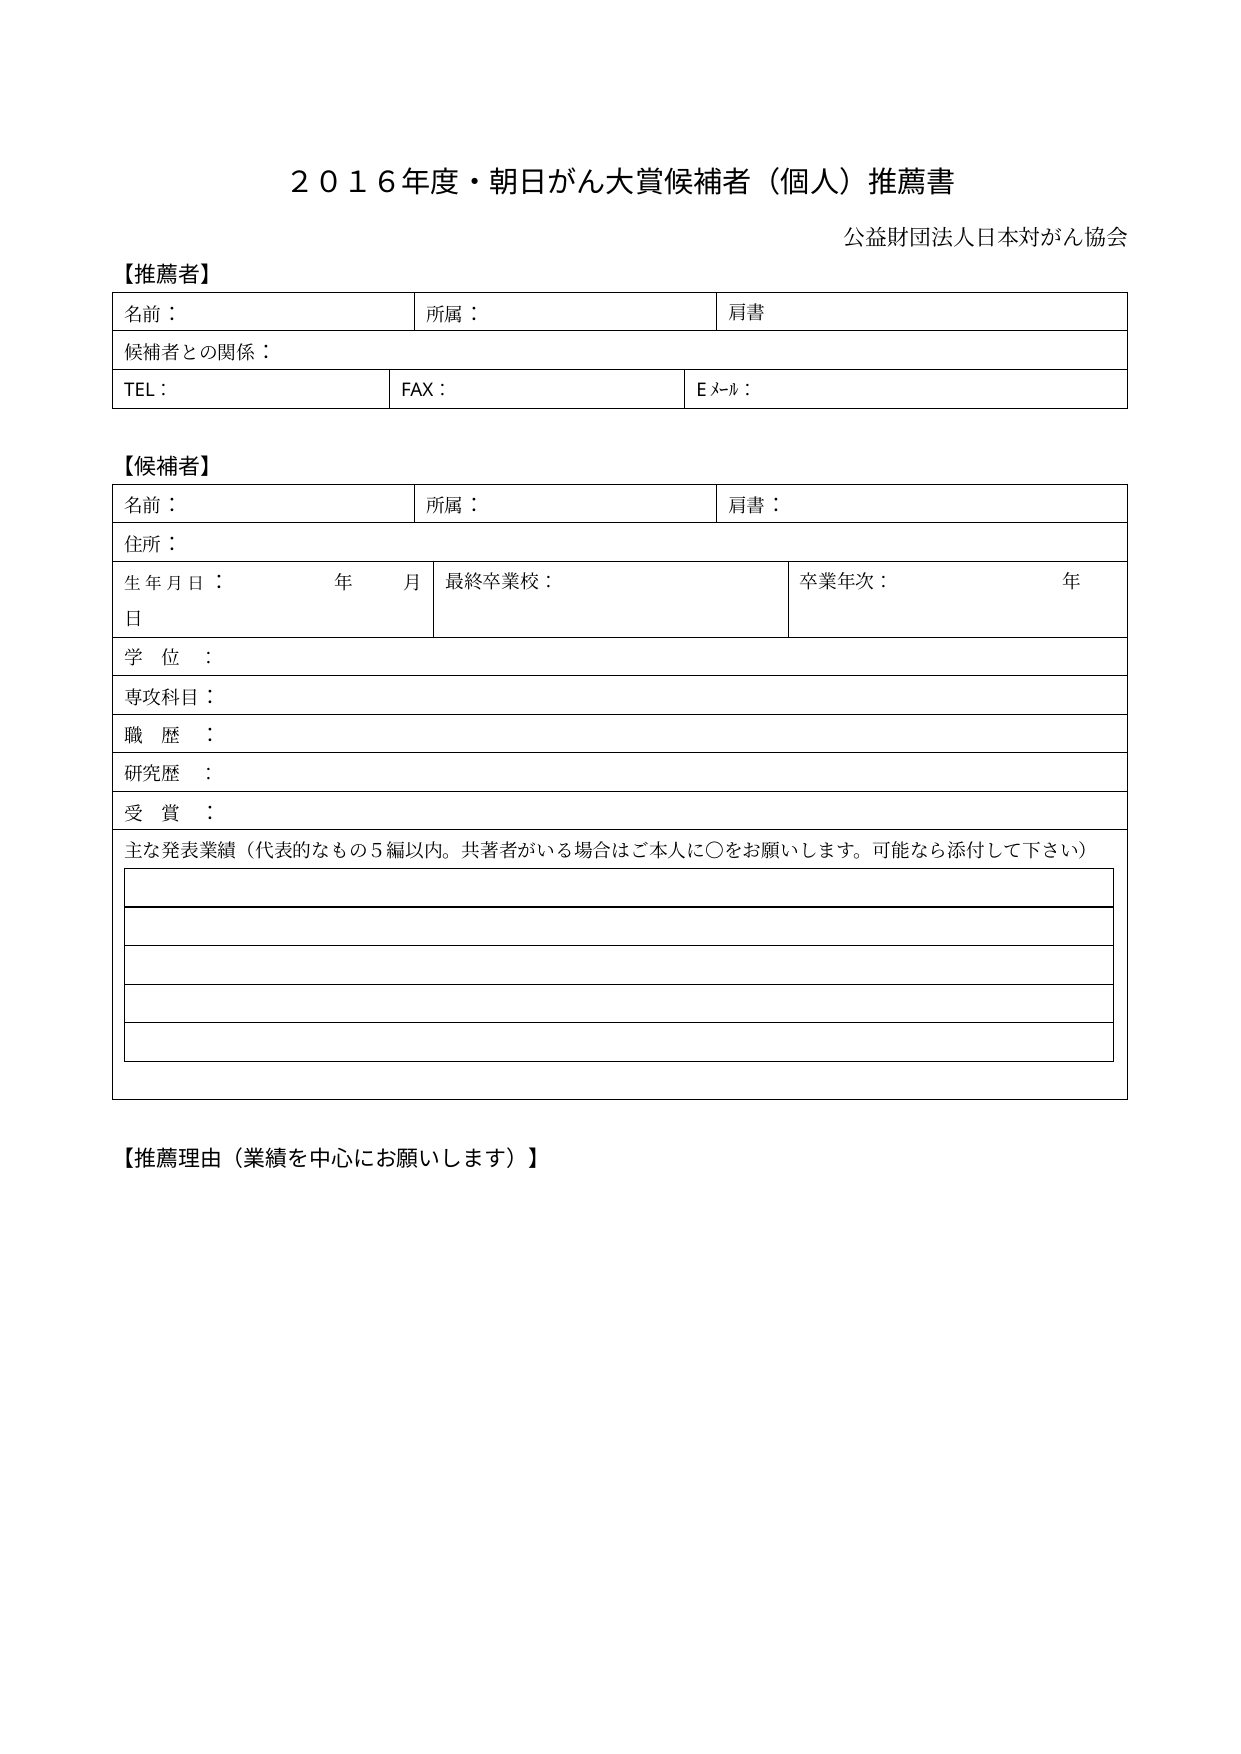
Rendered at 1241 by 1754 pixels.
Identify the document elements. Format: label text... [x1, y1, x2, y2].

table_cell 候補者との関係： [113, 331, 1127, 369]
text 公益財団法人日本対がん協会 [112, 217, 1128, 254]
table_header 名前： [113, 485, 414, 522]
table_header 名前： [113, 293, 414, 330]
table_header 所属： [415, 485, 716, 522]
table_header 所属： [415, 293, 716, 330]
table_header 肩書： [717, 485, 1127, 522]
table_cell 学 位 ： [113, 638, 1127, 675]
table_cell 研究歴 ： [113, 753, 1127, 791]
table_cell 職 歴 ： [113, 715, 1127, 752]
table_cell Eﾒｰﾙ： [685, 370, 1127, 407]
table_cell TEL： [113, 370, 389, 407]
text 【候補者】 [112, 446, 1128, 483]
table_cell 最終卒業校： [434, 562, 788, 637]
table_cell 受 賞 ： [113, 792, 1127, 829]
table_header 肩書 [717, 293, 1127, 330]
table_cell 主な発表業績（代表的なもの５編以内。共著者がいる場合はご本人に〇をお願いします。可能なら添付して下さい） [113, 830, 1127, 1099]
table_cell 卒業年次： 年 [789, 562, 1127, 637]
text ２０１６年度・朝日がん大賞候補者（個人）推薦書 [112, 142, 1128, 217]
table_cell 住所： [113, 523, 1127, 561]
text 【推薦者】 [112, 254, 1128, 292]
table_cell 生年月日： 年 月 日 [113, 562, 433, 637]
table_cell 専攻科目： [113, 676, 1127, 714]
table_cell FAX： [390, 370, 684, 407]
text 【推薦理由（業績を中心にお願いします）】 [112, 1138, 1128, 1175]
